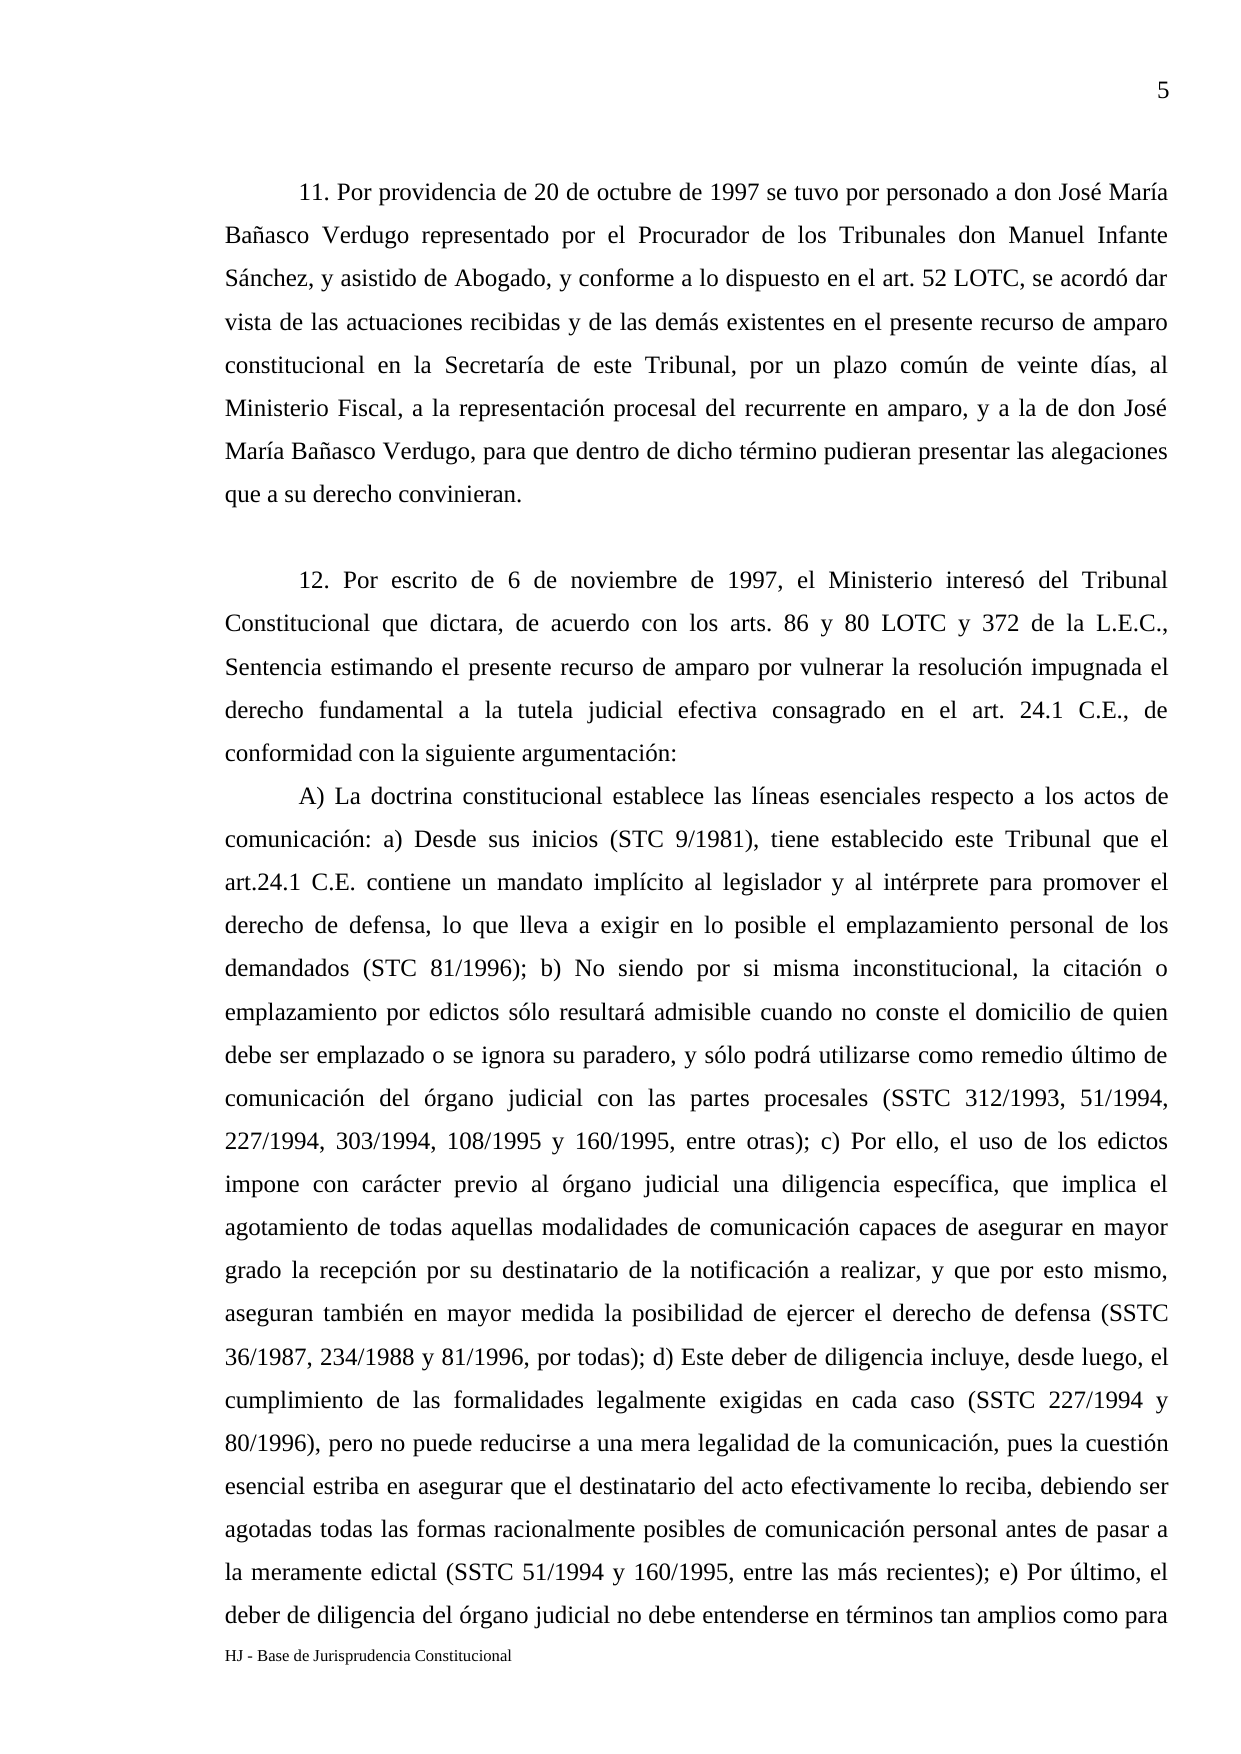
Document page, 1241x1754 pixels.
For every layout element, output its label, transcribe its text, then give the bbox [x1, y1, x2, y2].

text 12. Por escrito de 6 de noviembre de 1997, el Ministerio interesó del Tribunal Constitucional que dictara, de acuerdo con los arts. 86 y 80 LOTC y 372 de la L.E.C., Sentencia estimando el presente recurso de amparo por vulnerar la resolución impugnada el derecho fundamental a la tutela judicial efectiva consagrado en el art. 24.1 C.E., de conformidad con la siguiente argumentación: [224, 565, 1169, 767]
text 11. Por providencia de 20 de octubre de 1997 se tuvo por personado a don José María Bañasco Verdugo representado por el Procurador de los Tribunales don Manuel Infante Sánchez, y asistido de Abogado, y conforme a lo dispuesto en el art. 52 LOTC, se acordó dar vista de las actuaciones recibidas y de las demás existentes en el presente recurso de amparo constitucional en la Secretaría de este Tribunal, por un plazo común de veinte días, al Ministerio Fiscal, a la representación procesal del recurrente en amparo, y a la de don José María Bañasco Verdugo, para que dentro de dicho término pudieran presentar las alegaciones que a su derecho convinieran. [224, 177, 1169, 508]
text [224, 781, 1169, 1629]
